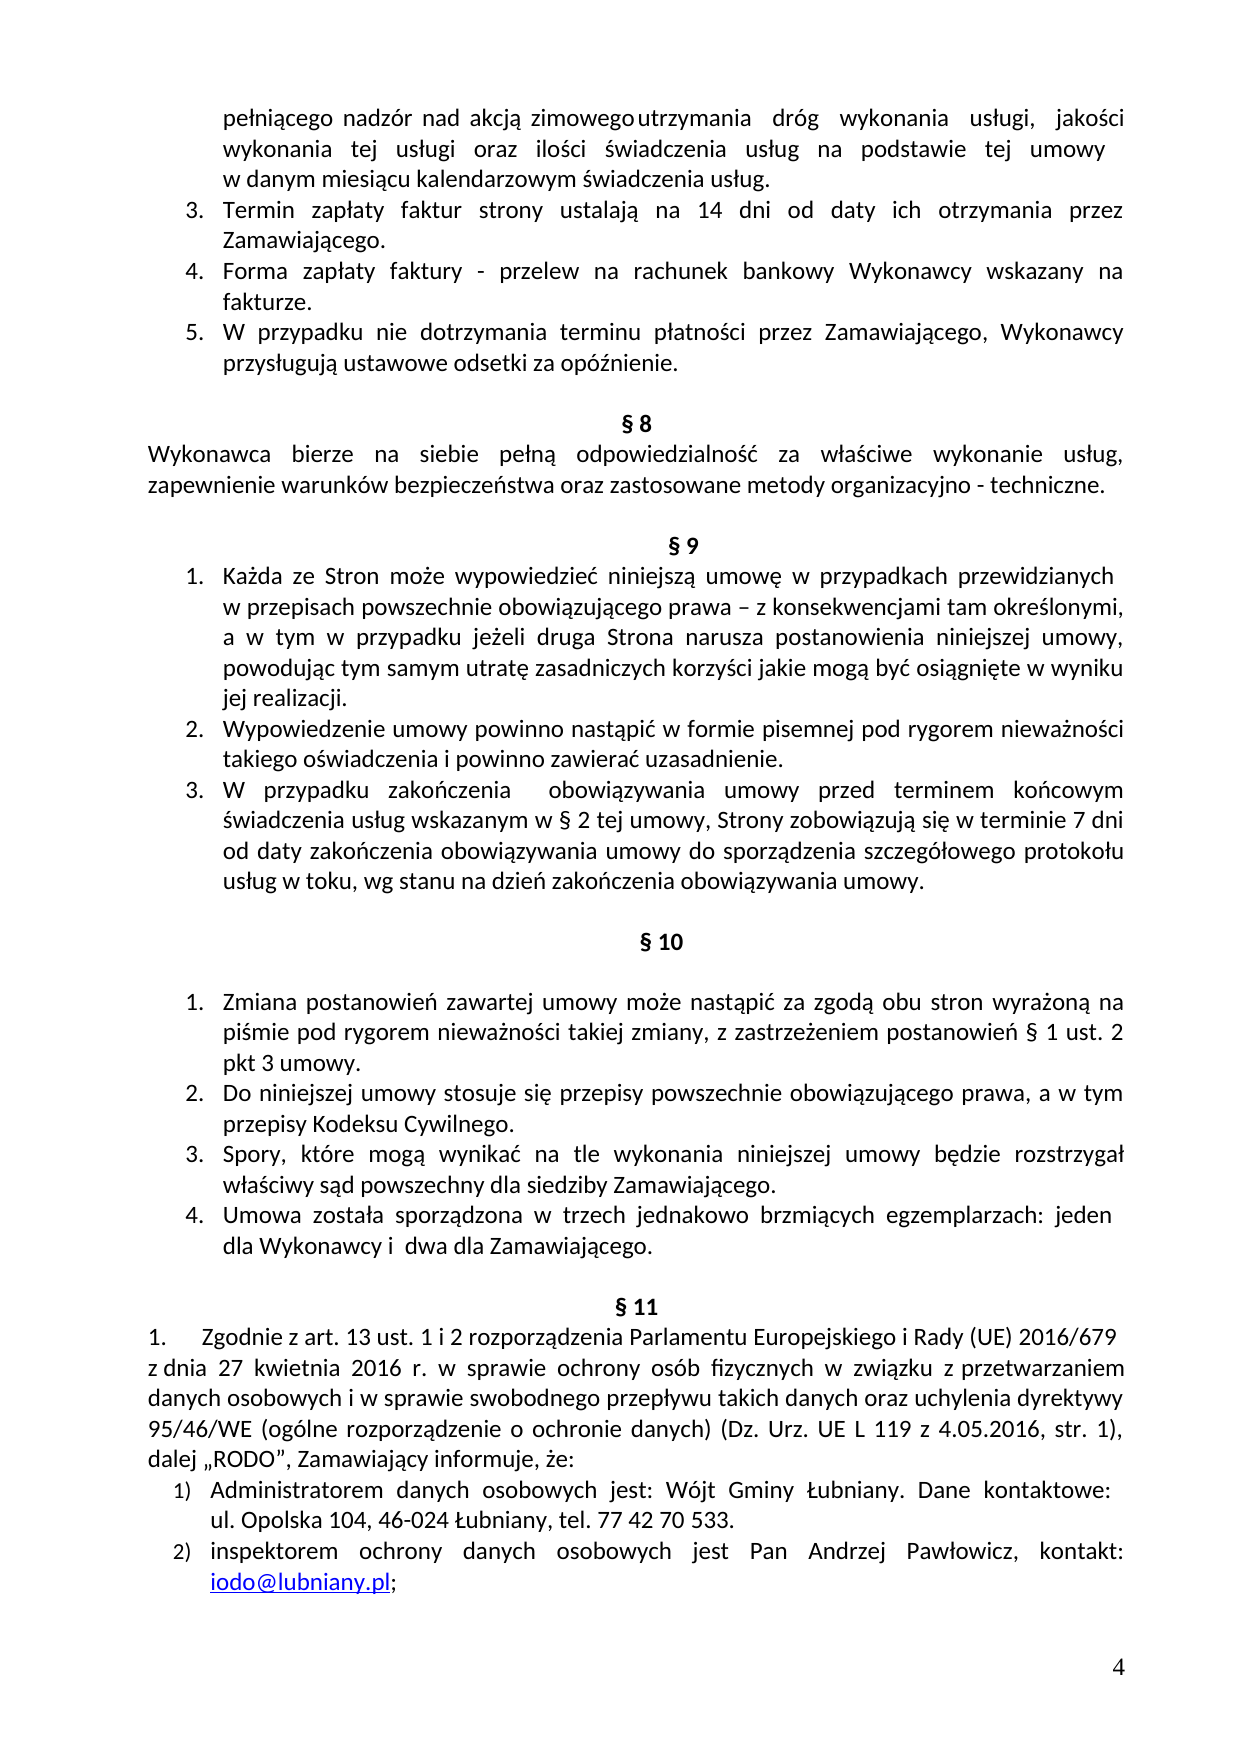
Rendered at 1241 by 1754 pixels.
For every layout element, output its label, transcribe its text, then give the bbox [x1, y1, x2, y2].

list Zmiana postanowień zawartej umowy może nastąpić za zgodą obu stron wyrażoną na piśmie pod rygorem nieważności takiej zmiany, z zastrzeżeniem postanowień § 1 ust. 2 pkt 3 umowy. [185, 986, 1125, 1077]
list Administratorem danych osobowych jest: Wójt Gminy Łubniany. Dane kontaktowe: ul. Opolska 104, 46-024 Łubniany, tel. 77 42 70 533. [173, 1474, 1125, 1535]
list inspektorem ochrony danych osobowych jest Pan Andrzej Pawłowicz, kontakt: iodo@lubniany.pl; [173, 1535, 1125, 1596]
list W przypadku zakończenia obowiązywania umowy przed terminem końcowym świadczenia usług wskazanym w § 2 tej umowy, Strony zobowiązują się w terminie 7 dni od daty zakończenia obowiązywania umowy do sporządzenia szczegółowego protokołu usług w toku, wg stanu na dzień zakończenia obowiązywania umowy. [185, 774, 1125, 896]
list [185, 102, 1125, 194]
list Do niniejszej umowy stosuje się przepisy powszechnie obowiązującego prawa, a w tym przepisy Kodeksu Cywilnego. [185, 1077, 1125, 1138]
list Wypowiedzenie umowy powinno nastąpić w formie pisemnej pod rygorem nieważności takiego oświadczenia i powinno zawierać uzasadnienie. [185, 713, 1125, 774]
text 1. Zgodnie z art. 13 ust. 1 i 2 rozporządzenia Parlamentu Europejskiego i Rady (UE) 2016/679 z dnia 27 kwietnia 2016 r. w sprawie ochrony osób fizycznych w związku z przetwarzaniem danych osobowych i w sprawie swobodnego przepływu takich danych oraz uchylenia dyrektywy 95/46/WE (ogólne rozporządzenie o ochronie danych) (Dz. Urz. UE L 119 z 4.05.2016, str. 1), dalej „RODO”, Zamawiający informuje, że: [148, 1322, 1125, 1474]
text § 9 [148, 530, 1125, 560]
list Każda ze Stron może wypowiedzieć niniejszą umowę w przypadkach przewidzianych w przepisach powszechnie obowiązującego prawa – z konsekwencjami tam określonymi, a w tym w przypadku jeżeli druga Strona narusza postanowienia niniejszej umowy, powodując tym samym utratę zasadniczych korzyści jakie mogą być osiągnięte w wyniku jej realizacji. [185, 560, 1125, 713]
list Umowa została sporządzona w trzech jednakowo brzmiących egzemplarzach: jeden dla Wykonawcy i dwa dla Zamawiającego. [185, 1199, 1125, 1261]
text Wykonawca bierze na siebie pełną odpowiedzialność za właściwe wykonanie usług, zapewnienie warunków bezpieczeństwa oraz zastosowane metody organizacyjno - techniczne. [148, 438, 1125, 499]
text § 11 [148, 1291, 1125, 1322]
text § 8 [148, 408, 1125, 438]
list W przypadku nie dotrzymania terminu płatności przez Zamawiającego, Wykonawcy przysługują ustawowe odsetki za opóźnienie. [185, 316, 1125, 377]
list Forma zapłaty faktury - przelew na rachunek bankowy Wykonawcy wskazany na fakturze. [185, 255, 1125, 316]
text § 10 [148, 927, 1125, 957]
list Termin zapłaty faktur strony ustalają na 14 dni od daty ich otrzymania przez Zamawiającego. [185, 194, 1125, 255]
list Spory, które mogą wynikać na tle wykonania niniejszej umowy będzie rozstrzygał właściwy sąd powszechny dla siedziby Zamawiającego. [185, 1138, 1125, 1199]
